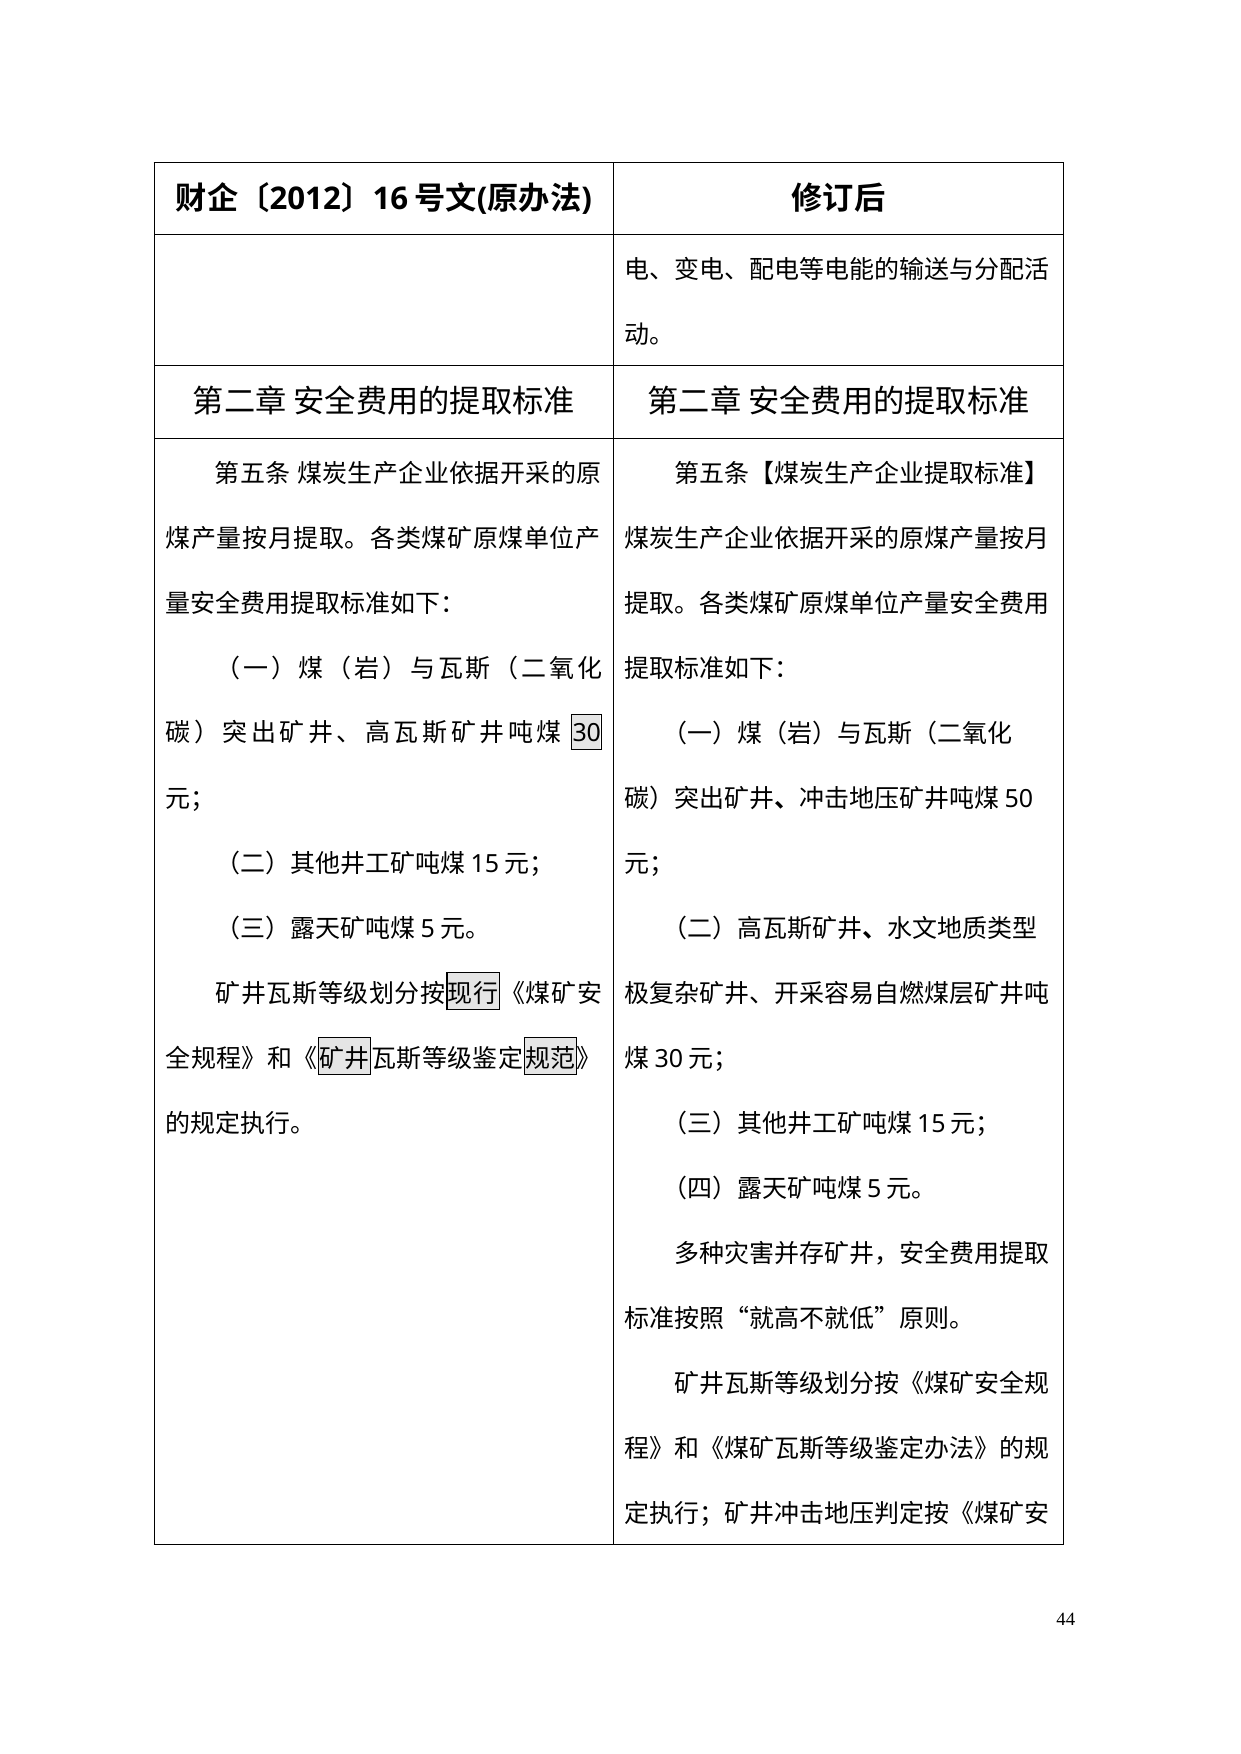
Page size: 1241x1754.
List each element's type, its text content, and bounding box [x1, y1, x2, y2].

table_cell 第二章 安全费用的提取标准 [155, 366, 613, 438]
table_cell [614, 439, 1063, 1544]
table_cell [155, 235, 613, 365]
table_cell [614, 235, 1063, 365]
table_header 财企〔2012〕16号文(原办法) [155, 163, 613, 234]
table_cell 第二章 安全费用的提取标准 [614, 366, 1063, 438]
table_header 修订后 [614, 163, 1063, 234]
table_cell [155, 439, 613, 1544]
